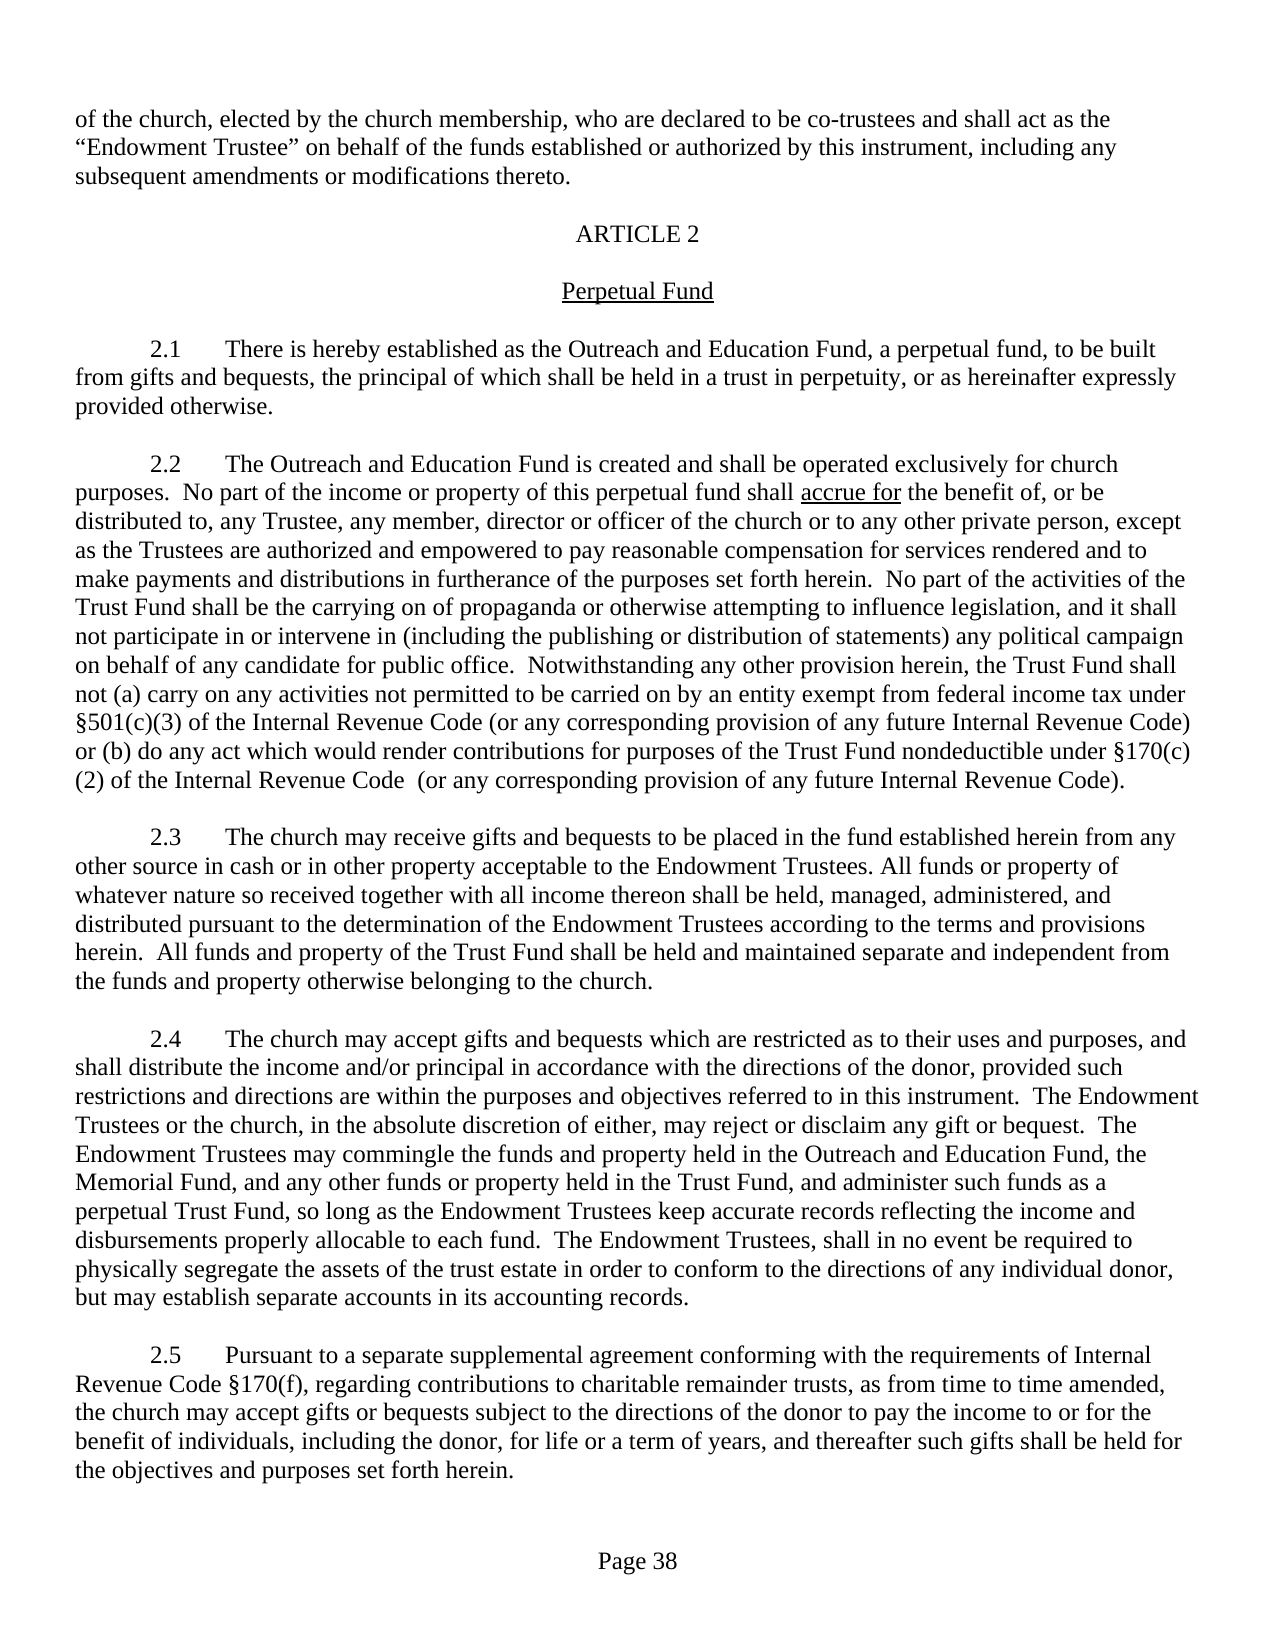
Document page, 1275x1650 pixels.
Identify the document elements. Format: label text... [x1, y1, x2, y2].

text ARTICLE 2 [75, 219, 1200, 247]
text 2.4 The church may accept gifts and bequests which are restricted as to their uses and purposes, and shall distribute the income and/or principal in accordance with the directions of the donor, provided such restrictions and directions are within the purposes and objectives referred to in this instrument. The Endowment Trustees or the church, in the absolute discretion of either, may reject or disclaim any gift or bequest. The Endowment Trustees may commingle the funds and property held in the Outreach and Education Fund, the Memorial Fund, and any other funds or property held in the Trust Fund, and administer such funds as a perpetual Trust Fund, so long as the Endowment Trustees keep accurate records reflecting the income and disbursements properly allocable to each fund. The Endowment Trustees, shall in no event be required to physically segregate the assets of the trust estate in order to conform to the directions of any individual donor, but may establish separate accounts in its accounting records. [75, 1024, 1200, 1311]
text 2.3 The church may receive gifts and bequests to be placed in the fund established herein from any other source in cash or in other property acceptable to the Endowment Trustees. All funds or property of whatever nature so received together with all income thereon shall be held, managed, administered, and distributed pursuant to the determination of the Endowment Trustees according to the terms and provisions herein. All funds and property of the Trust Fund shall be held and maintained separate and independent from the funds and property otherwise belonging to the church. [75, 822, 1200, 995]
text 2.1 There is hereby established as the Outreach and Education Fund, a perpetual fund, to be built from gifts and bequests, the principal of which shall be held in a trust in perpetuity, or as hereinafter expressly provided otherwise. [75, 334, 1200, 420]
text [75, 104, 1200, 190]
text 2.2 The Outreach and Education Fund is created and shall be operated exclusively for church purposes. No part of the income or property of this perpetual fund shall accrue for the benefit of, or be distributed to, any Trustee, any member, director or officer of the church or to any other private person, except as the Trustees are authorized and empowered to pay reasonable compensation for services rendered and to make payments and distributions in furtherance of the purposes set forth herein. No part of the activities of the Trust Fund shall be the carrying on of propaganda or otherwise attempting to influence legislation, and it shall not participate in or intervene in (including the publishing or distribution of statements) any political campaign on behalf of any candidate for public office. Notwithstanding any other provision herein, the Trust Fund shall not (a) carry on any activities not permitted to be carried on by an entity exempt from federal income tax under §501(c)(3) of the Internal Revenue Code (or any corresponding provision of any future Internal Revenue Code) or (b) do any act which would render contributions for purposes of the Trust Fund nondeductible under §170(c)(2) of the Internal Revenue Code (or any corresponding provision of any future Internal Revenue Code). [75, 449, 1200, 794]
text 2.5 Pursuant to a separate supplemental agreement conforming with the requirements of Internal Revenue Code §170(f), regarding contributions to charitable remainder trusts, as from time to time amended, the church may accept gifts or bequests subject to the directions of the donor to pay the income to or for the benefit of individuals, including the donor, for life or a term of years, and thereafter such gifts shall be held for the objectives and purposes set forth herein. [75, 1340, 1200, 1484]
text Perpetual Fund [75, 276, 1200, 305]
